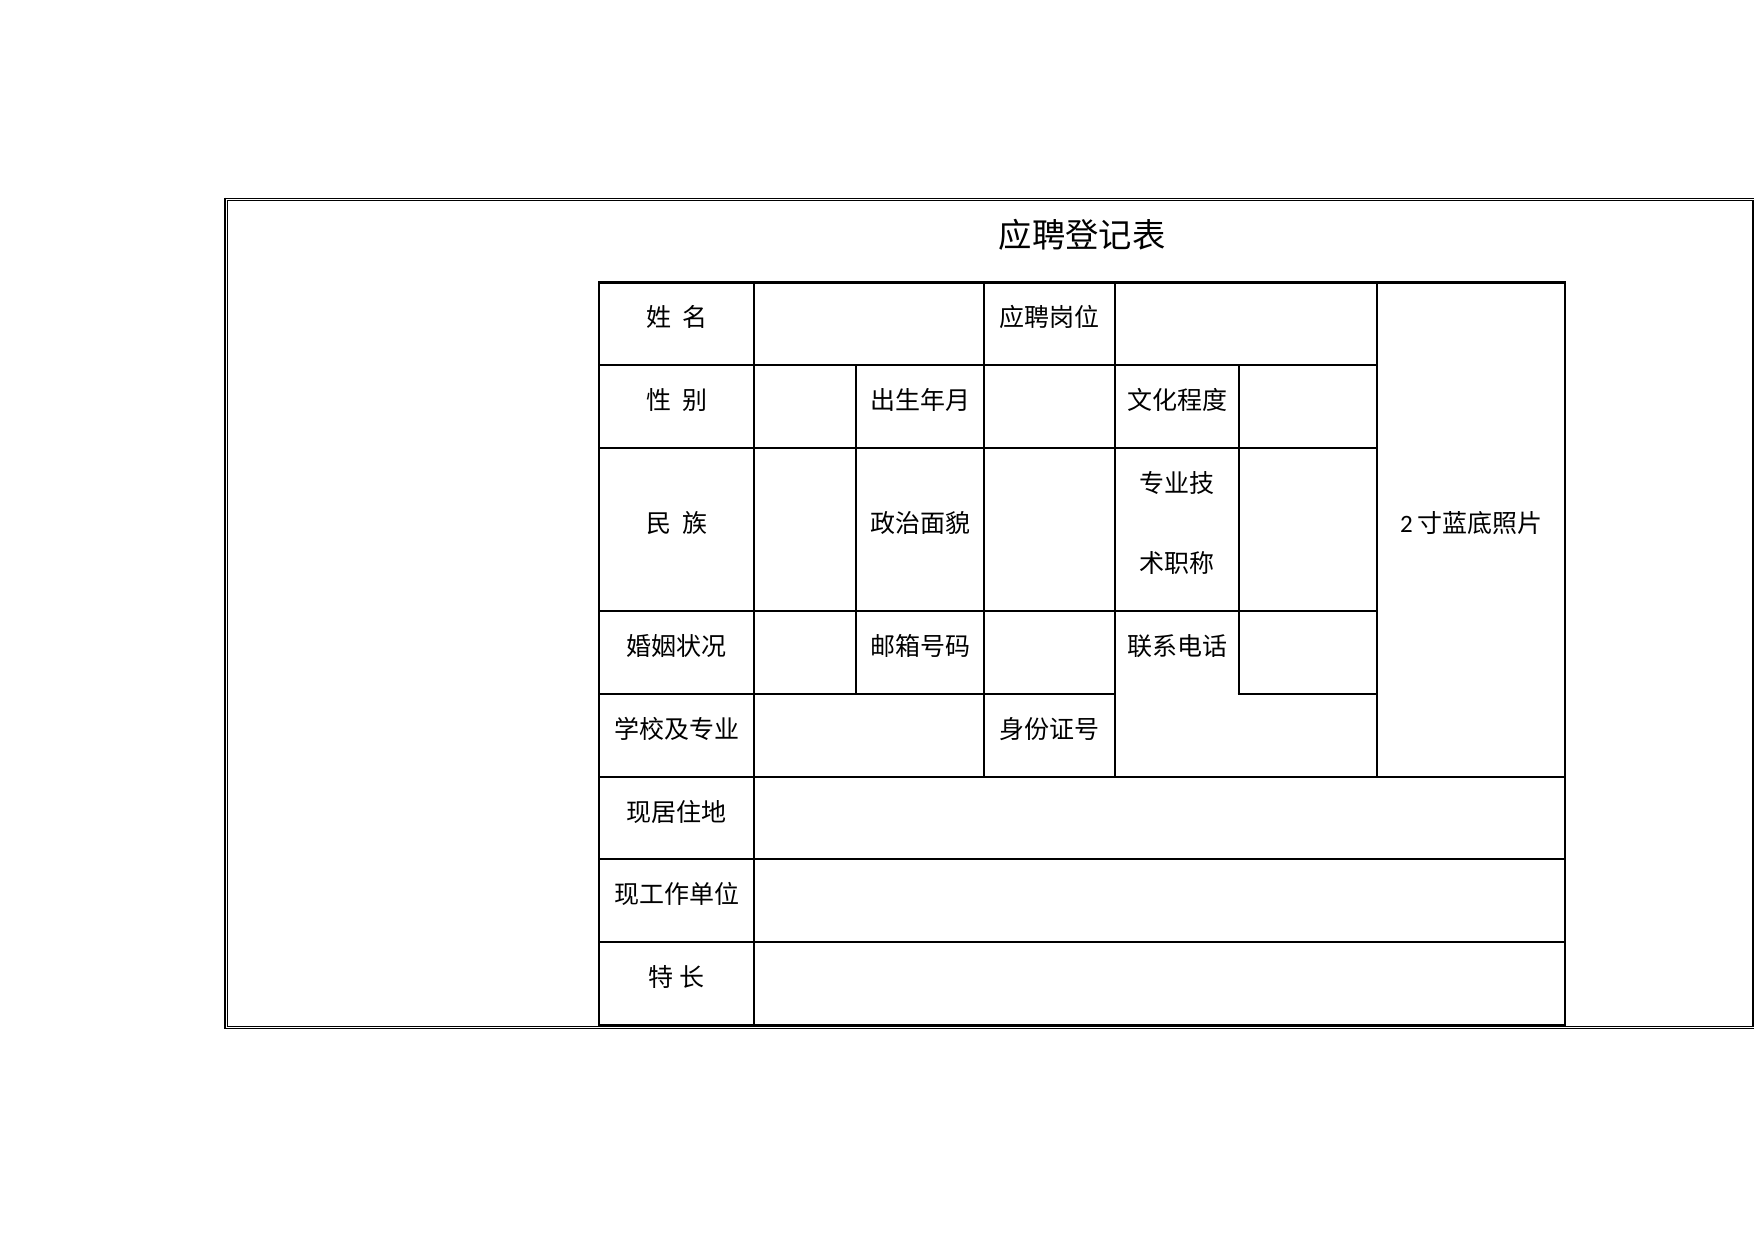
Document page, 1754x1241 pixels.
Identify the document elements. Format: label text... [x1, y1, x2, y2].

table_header 应聘登记表 [228, 201, 1752, 1026]
